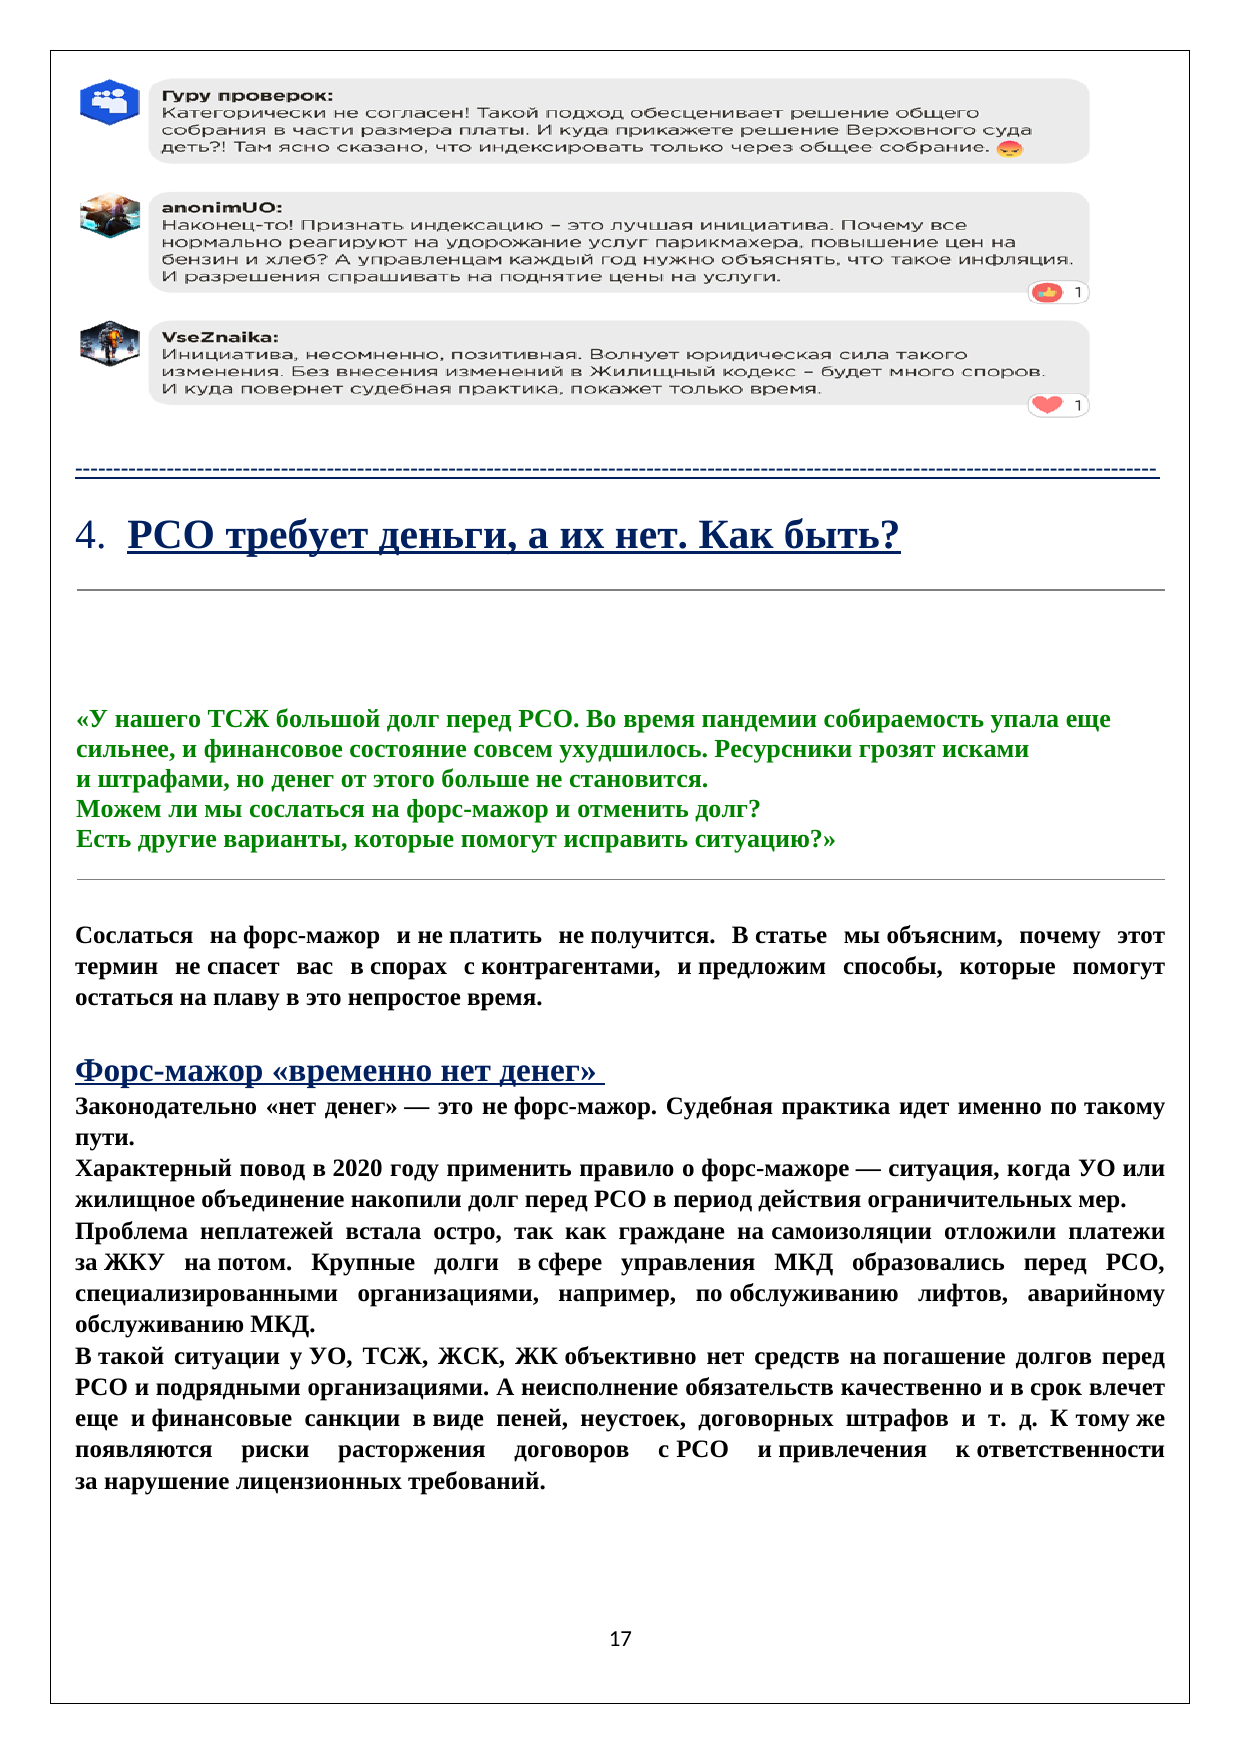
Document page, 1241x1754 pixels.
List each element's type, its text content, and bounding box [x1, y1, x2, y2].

text Сослаться на форс-мажор и не платить не получится. В статье мы объясним, почему этот термин не спасет вас в спорах с контрагентами, и предложим способы, которые помогут остаться на плаву в это непростое время. [75, 917, 1165, 1011]
text ---------------------------------------------------------------------------------------------------------------------------------------------- [75, 449, 1165, 481]
text Законодательно «нет денег» — это не форс-мажор. Судебная практика идет именно по такому пути. [75, 1088, 1165, 1151]
text Проблема неплатежей встала остро, так как граждане на самоизоляции отложили платежи за ЖКУ на потом. Крупные долги в сфере управления МКД образовались перед РСО, специализированными организациями, например, по обслуживанию лифтов, аварийному обслуживанию МКД. [75, 1213, 1165, 1338]
text 4. РСО требует деньги, а их нет. Как быть? [75, 510, 1165, 558]
text Характерный повод в 2020 году применить правило о форс-мажоре — ситуация, когда УО или жилищное объединение накопили долг перед РСО в период действия ограничительных мер. [75, 1151, 1165, 1213]
text В такой ситуации у УО, ТСЖ, ЖСК, ЖК объективно нет средств на погашение долгов перед РСО и подрядными организациями. А неисполнение обязательств качественно и в срок влечет еще и финансовые санкции в виде пеней, неустоек, договорных штрафов и т. д. К тому же появляются риски расторжения договоров с РСО и привлечения к ответственности за нарушение лицензионных требований. [75, 1338, 1165, 1494]
text Форс-мажор «временно нет денег» [75, 1049, 1165, 1088]
picture [75, 75, 1096, 421]
table_header «У нашего ТСЖ большой долг перед РСО. Во время пандемии собираемость упала еще сильнее, и финансовое состояние совсем ухудшилось. Ресурсники грозят исками и штрафами, но денег от этого больше не становится. Можем ли мы сослаться на форс-мажор и отменить долг? Есть другие варианты, которые помогут исправить ситуацию?» [77, 591, 1165, 878]
